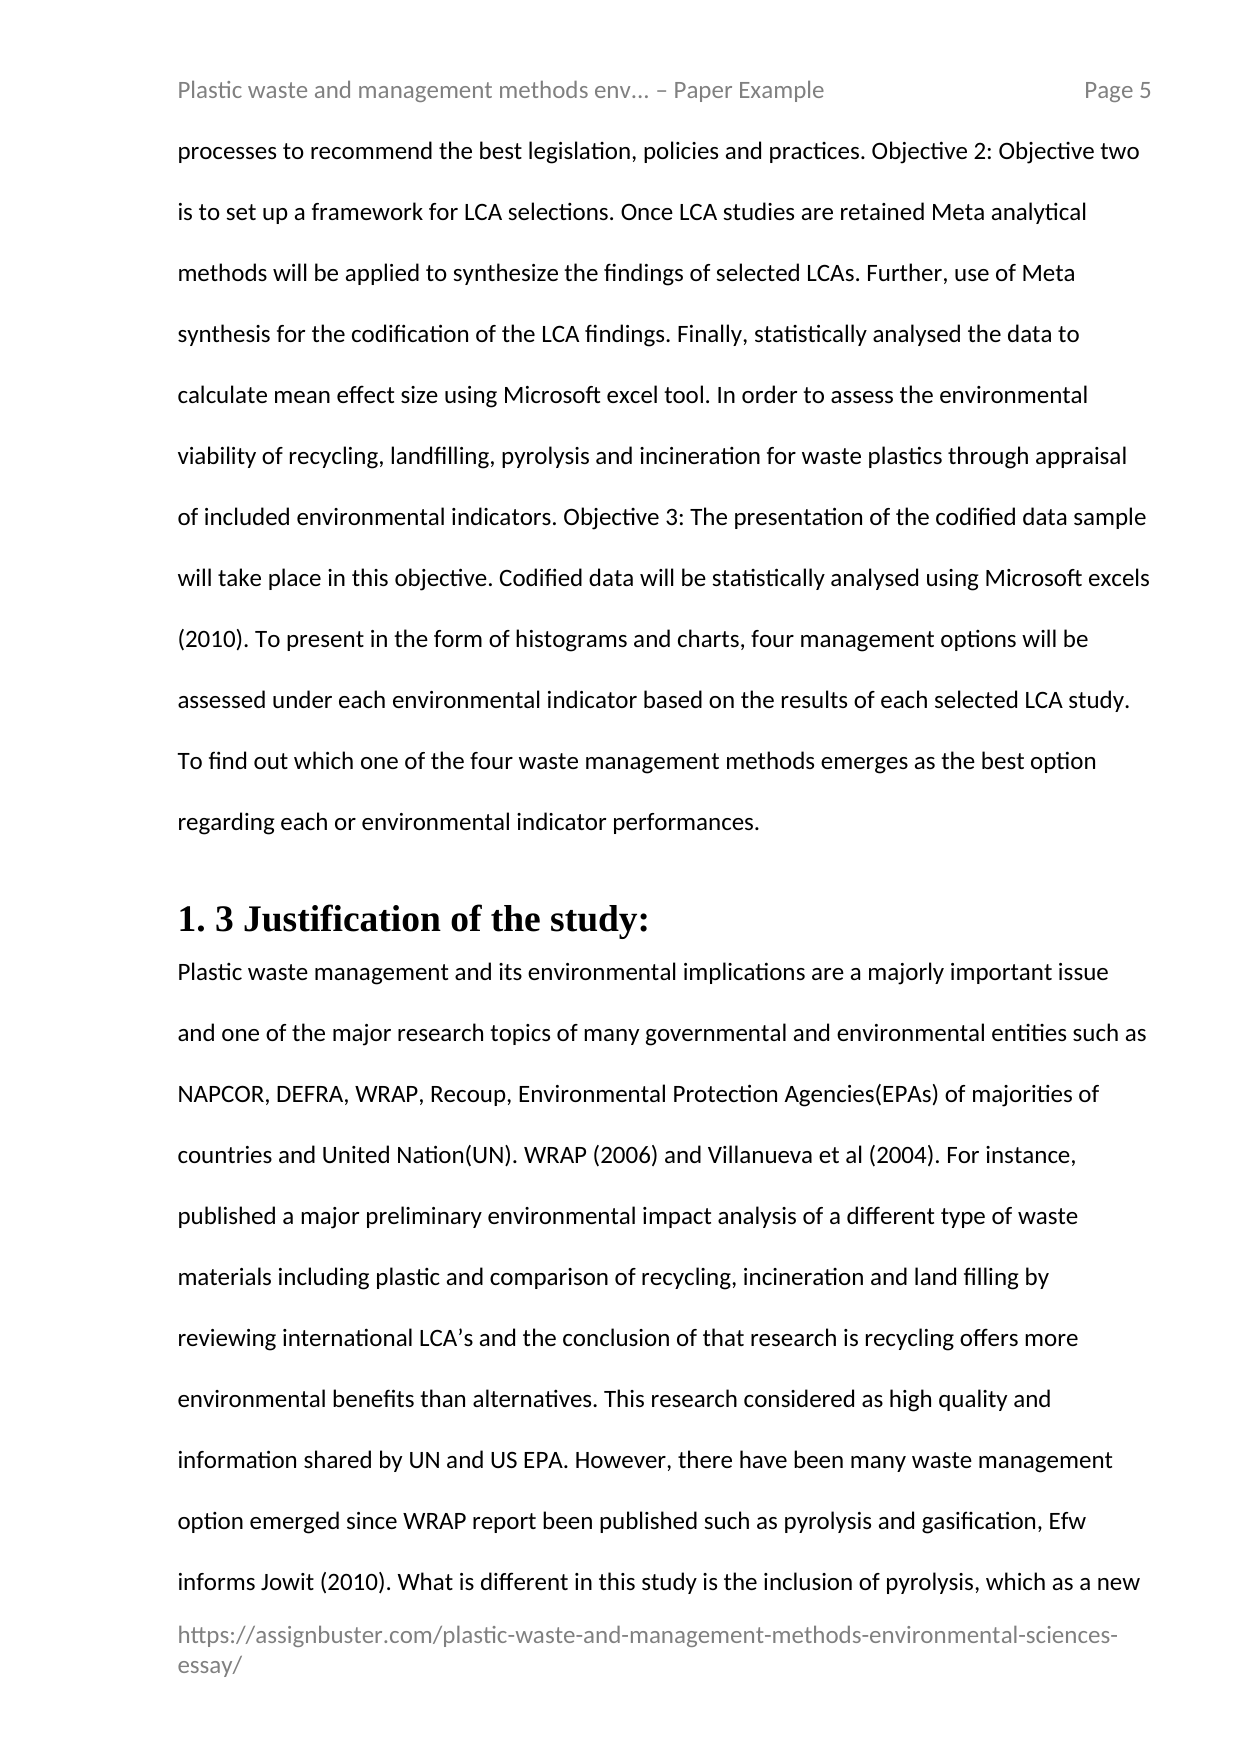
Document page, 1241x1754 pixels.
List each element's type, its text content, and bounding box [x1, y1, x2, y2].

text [177, 956, 1152, 1597]
subtitle 1. 3 Justification of the study: [177, 897, 1152, 940]
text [177, 135, 1152, 837]
